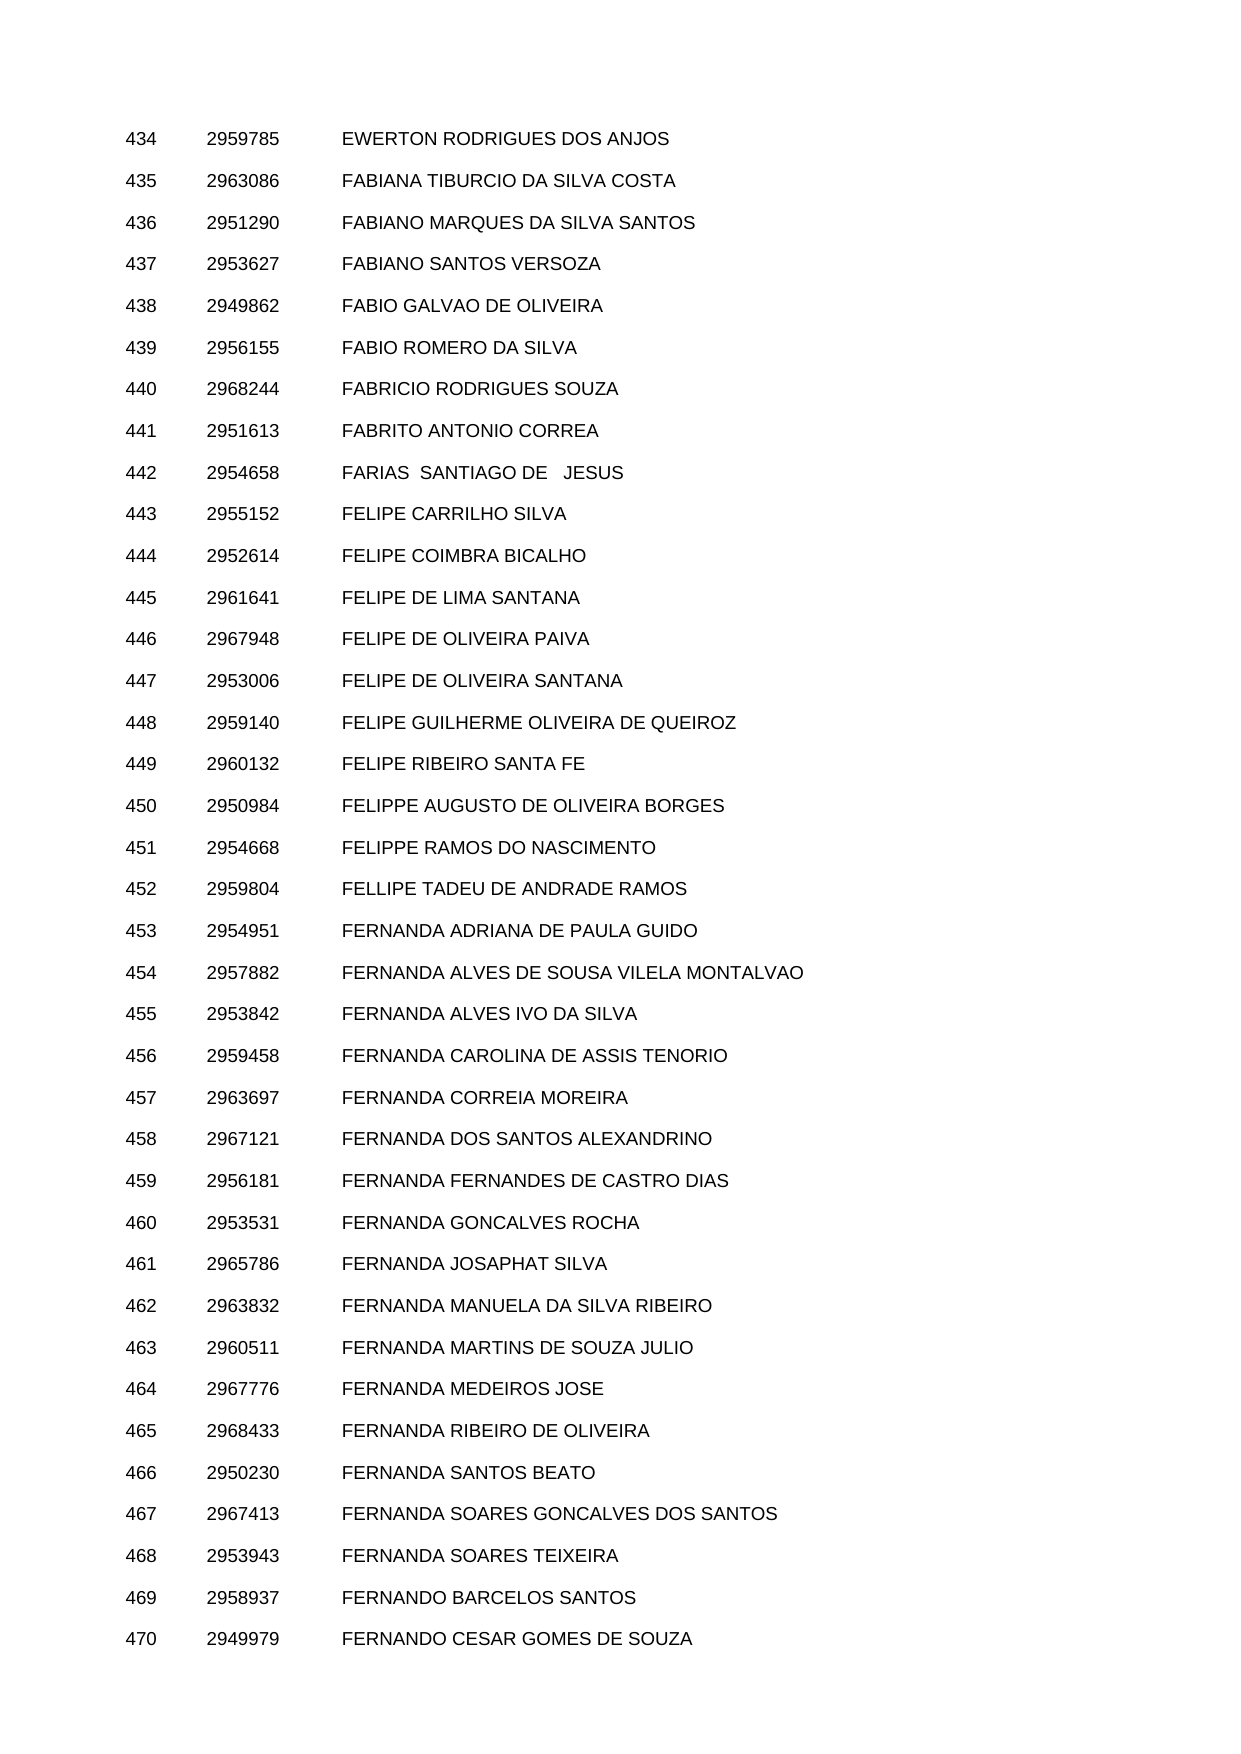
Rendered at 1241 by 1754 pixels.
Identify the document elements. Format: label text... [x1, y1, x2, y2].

table_cell 2957882 [199, 951, 334, 993]
table_cell 2949862 [199, 285, 334, 326]
table_cell 438 [118, 285, 199, 326]
table_cell FELIPPE AUGUSTO DE OLIVEIRA BORGES [334, 785, 922, 826]
table_cell 457 [118, 1076, 199, 1118]
table_cell FABIANO SANTOS VERSOZA [334, 243, 922, 285]
table_cell 2949979 [199, 1618, 334, 1660]
table_cell 2954668 [199, 826, 334, 868]
table_cell 460 [118, 1201, 199, 1243]
table_cell 464 [118, 1368, 199, 1410]
table_cell FERNANDA DOS SANTOS ALEXANDRINO [334, 1118, 922, 1160]
table_cell 2967413 [199, 1493, 334, 1535]
table_cell FARIAS SANTIAGO DE JESUS [334, 451, 922, 493]
table_cell 2951613 [199, 410, 334, 451]
table_cell FERNANDA JOSAPHAT SILVA [334, 1243, 922, 1285]
table_cell FERNANDA RIBEIRO DE OLIVEIRA [334, 1410, 922, 1451]
table_cell FERNANDA SANTOS BEATO [334, 1451, 922, 1493]
table_cell 446 [118, 618, 199, 660]
table_cell FERNANDA SOARES TEIXEIRA [334, 1535, 922, 1576]
table_cell FELIPE CARRILHO SILVA [334, 493, 922, 535]
table_cell FERNANDA ALVES DE SOUSA VILELA MONTALVAO [334, 951, 922, 993]
table_cell 442 [118, 451, 199, 493]
table_cell 435 [118, 160, 199, 201]
table_cell FABIO GALVAO DE OLIVEIRA [334, 285, 922, 326]
table_cell 2959458 [199, 1035, 334, 1076]
table_cell FERNANDA MANUELA DA SILVA RIBEIRO [334, 1285, 922, 1326]
table_cell 2958937 [199, 1576, 334, 1618]
table_cell 2950230 [199, 1451, 334, 1493]
table_cell 2963832 [199, 1285, 334, 1326]
table_cell 458 [118, 1118, 199, 1160]
table_cell 447 [118, 660, 199, 701]
table_cell FERNANDA GONCALVES ROCHA [334, 1201, 922, 1243]
table_cell FERNANDA MEDEIROS JOSE [334, 1368, 922, 1410]
table_cell 462 [118, 1285, 199, 1326]
table_cell 2956181 [199, 1160, 334, 1201]
table_cell FELIPE GUILHERME OLIVEIRA DE QUEIROZ [334, 701, 922, 743]
table_cell FELIPPE RAMOS DO NASCIMENTO [334, 826, 922, 868]
table_cell 437 [118, 243, 199, 285]
table_cell FABRITO ANTONIO CORREA [334, 410, 922, 451]
table_cell FELIPE RIBEIRO SANTA FE [334, 743, 922, 785]
table_cell 2968244 [199, 368, 334, 410]
table_cell 434 [118, 118, 199, 160]
table_cell 466 [118, 1451, 199, 1493]
table_cell FELIPE COIMBRA BICALHO [334, 535, 922, 576]
table_cell 461 [118, 1243, 199, 1285]
table_cell 440 [118, 368, 199, 410]
table_cell 449 [118, 743, 199, 785]
table_cell 2950984 [199, 785, 334, 826]
table_cell 2960132 [199, 743, 334, 785]
table_cell FERNANDA CORREIA MOREIRA [334, 1076, 922, 1118]
table_cell EWERTON RODRIGUES DOS ANJOS [334, 118, 922, 160]
table_cell 2953006 [199, 660, 334, 701]
table_cell 444 [118, 535, 199, 576]
table_cell 2953627 [199, 243, 334, 285]
table_cell 451 [118, 826, 199, 868]
table_cell 467 [118, 1493, 199, 1535]
table_cell 2961641 [199, 576, 334, 618]
table_cell FABIANO MARQUES DA SILVA SANTOS [334, 201, 922, 243]
table_cell FERNANDO CESAR GOMES DE SOUZA [334, 1618, 922, 1660]
table_cell 2959804 [199, 868, 334, 910]
table_cell 439 [118, 326, 199, 368]
table_cell FABIO ROMERO DA SILVA [334, 326, 922, 368]
table_cell 450 [118, 785, 199, 826]
table_cell 2963086 [199, 160, 334, 201]
table_cell 468 [118, 1535, 199, 1576]
table_cell 2965786 [199, 1243, 334, 1285]
table_cell 441 [118, 410, 199, 451]
table_cell 2954951 [199, 910, 334, 951]
table_cell 2956155 [199, 326, 334, 368]
table_cell 2963697 [199, 1076, 334, 1118]
table_cell 469 [118, 1576, 199, 1618]
table_cell 2967121 [199, 1118, 334, 1160]
table_cell 453 [118, 910, 199, 951]
table_cell 2953943 [199, 1535, 334, 1576]
table_cell 2967948 [199, 618, 334, 660]
table_cell 2952614 [199, 535, 334, 576]
table_cell FABRICIO RODRIGUES SOUZA [334, 368, 922, 410]
table_cell FERNANDA SOARES GONCALVES DOS SANTOS [334, 1493, 922, 1535]
table_cell FERNANDA CAROLINA DE ASSIS TENORIO [334, 1035, 922, 1076]
table_cell 459 [118, 1160, 199, 1201]
table_cell 456 [118, 1035, 199, 1076]
table_cell FERNANDA FERNANDES DE CASTRO DIAS [334, 1160, 922, 1201]
table_cell 436 [118, 201, 199, 243]
table_cell 2968433 [199, 1410, 334, 1451]
table_cell FELLIPE TADEU DE ANDRADE RAMOS [334, 868, 922, 910]
table_cell 2953531 [199, 1201, 334, 1243]
table_cell 448 [118, 701, 199, 743]
table_cell 2955152 [199, 493, 334, 535]
table_cell 443 [118, 493, 199, 535]
table_cell FELIPE DE OLIVEIRA SANTANA [334, 660, 922, 701]
table_cell 470 [118, 1618, 199, 1660]
table_cell FERNANDA MARTINS DE SOUZA JULIO [334, 1326, 922, 1368]
table_cell 2953842 [199, 993, 334, 1035]
table_cell 2967776 [199, 1368, 334, 1410]
table_cell 465 [118, 1410, 199, 1451]
table_cell 454 [118, 951, 199, 993]
table_cell FELIPE DE LIMA SANTANA [334, 576, 922, 618]
table_cell FERNANDA ADRIANA DE PAULA GUIDO [334, 910, 922, 951]
table_cell 2960511 [199, 1326, 334, 1368]
table_cell 455 [118, 993, 199, 1035]
table_cell 452 [118, 868, 199, 910]
table_cell 445 [118, 576, 199, 618]
table_cell 463 [118, 1326, 199, 1368]
table_cell 2954658 [199, 451, 334, 493]
table_cell 2959140 [199, 701, 334, 743]
table_cell FABIANA TIBURCIO DA SILVA COSTA [334, 160, 922, 201]
table_cell 2959785 [199, 118, 334, 160]
table_cell FERNANDA ALVES IVO DA SILVA [334, 993, 922, 1035]
table_cell FERNANDO BARCELOS SANTOS [334, 1576, 922, 1618]
table_cell FELIPE DE OLIVEIRA PAIVA [334, 618, 922, 660]
table_cell 2951290 [199, 201, 334, 243]
